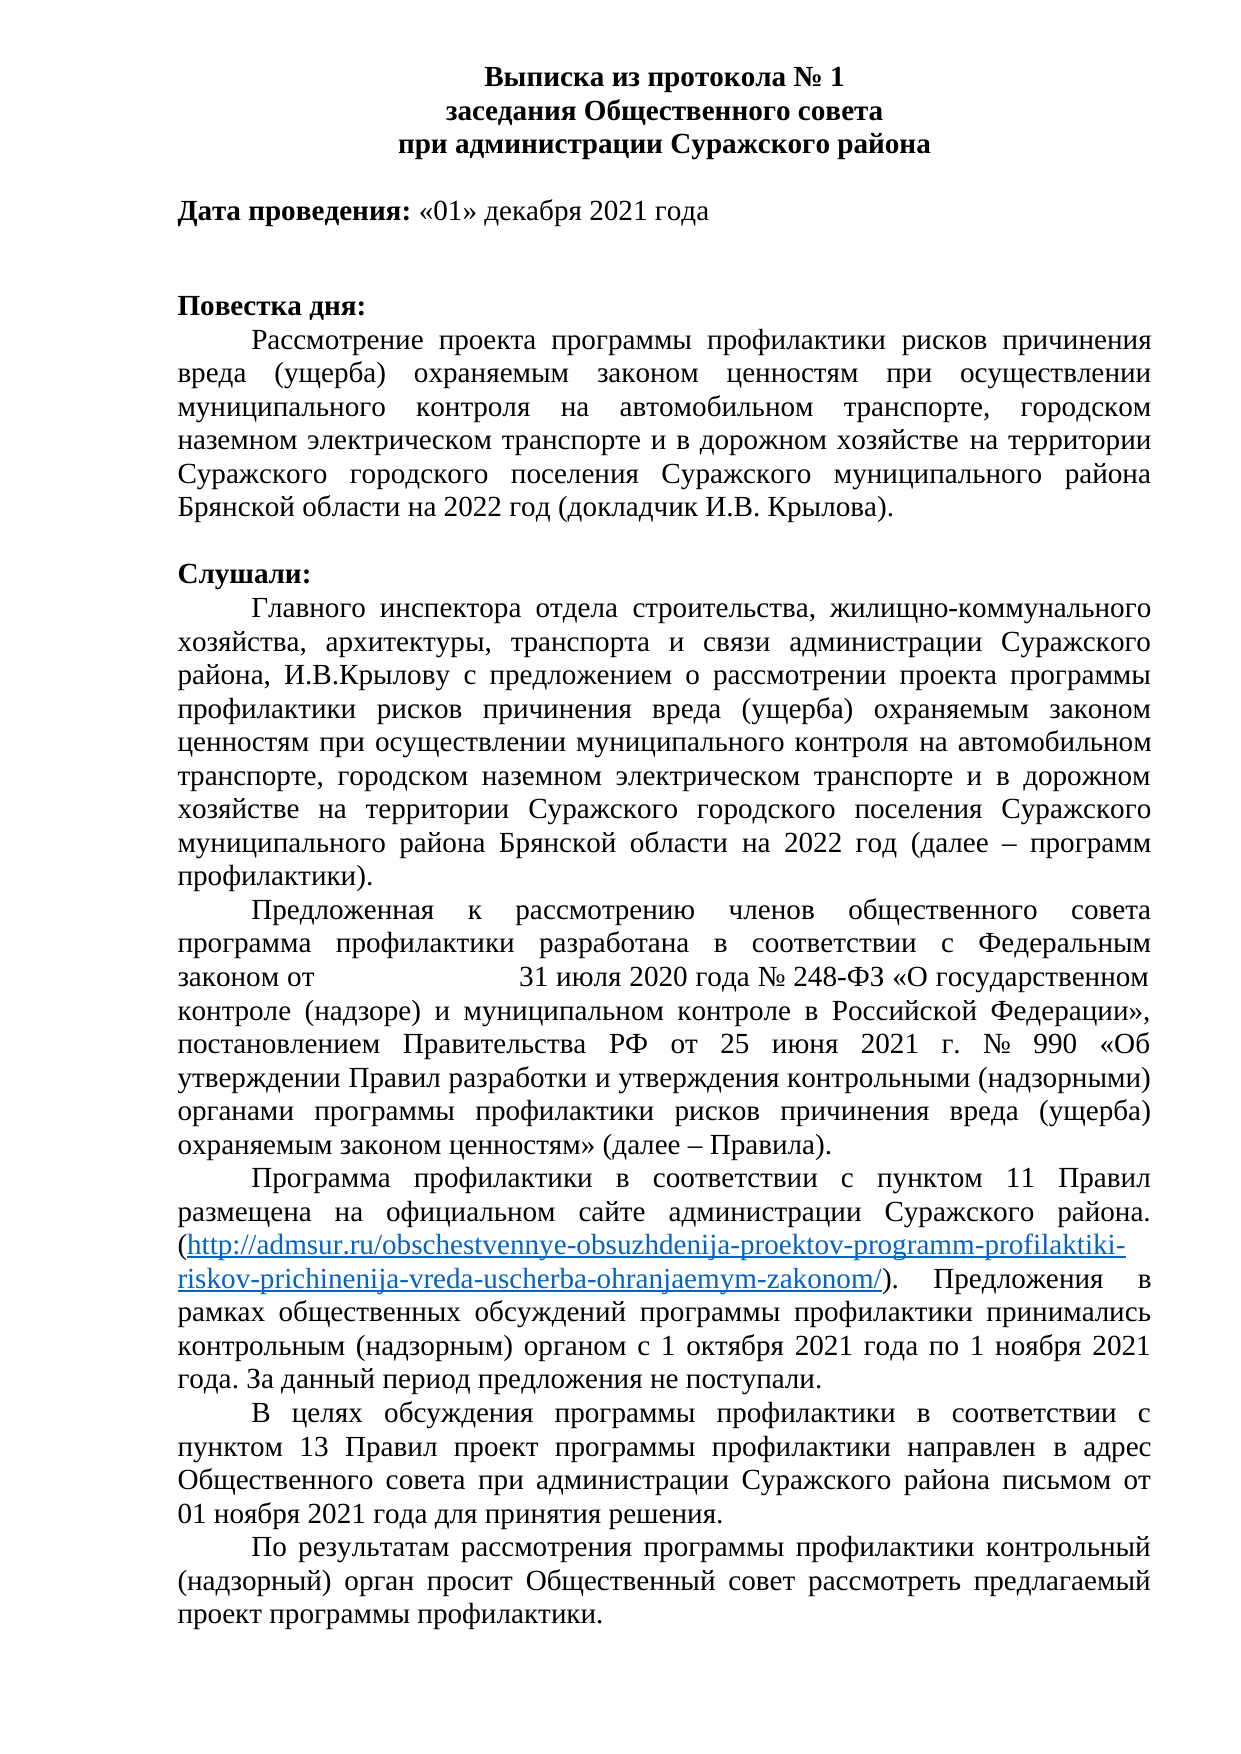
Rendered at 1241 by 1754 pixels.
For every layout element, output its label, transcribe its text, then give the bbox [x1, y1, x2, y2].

text Слушали: [177, 557, 1152, 590]
text Дата проведения: «01» декабря 2021 года [177, 193, 1152, 255]
text По результатам рассмотрения программы профилактики контрольный (надзорный) орган просит Общественный совет рассмотреть предлагаемый проект программы профилактики. [177, 1529, 1152, 1630]
text Рассмотрение проекта программы профилактики рисков причинения вреда (ущерба) охраняемым законом ценностям при осуществлении муниципального контроля на автомобильном транспорте, городском наземном электрическом транспорте и в дорожном хозяйстве на территории Суражского городского поселения Суражского муниципального района Брянской области на 2022 год (докладчик И.В. Крылова). [177, 322, 1152, 523]
text Повестка дня: [177, 288, 1152, 322]
text В целях обсуждения программы профилактики в соответствии с пунктом 13 Правил проект программы профилактики направлен в адрес Общественного совета при администрации Суражского района письмом от 01 ноября 2021 года для принятия решения. [177, 1395, 1152, 1529]
text Выписка из протокола № 1 [177, 59, 1152, 93]
text Программа профилактики в соответствии с пунктом 11 Правил размещена на официальном сайте администрации Суражского района.(). Предложения в рамках общественных обсуждений программы профилактики принимались контрольным (надзорным) органом с 1 октября 2021 года по 1 ноября 2021 года. За данный период предложения не поступали. [177, 1160, 1152, 1395]
text заседания Общественного совета при администрации Суражского района [177, 93, 1152, 160]
text Главного инспектора отдела строительства, жилищно-коммунального хозяйства, архитектуры, транспорта и связи администрации Суражского района, И.В.Крылову с предложением о рассмотрении проекта программы профилактики рисков причинения вреда (ущерба) охраняемым законом ценностям при осуществлении муниципального контроля на автомобильном транспорте, городском наземном электрическом транспорте и в дорожном хозяйстве на территории Суражского городского поселения Суражского муниципального района Брянской области на 2022 год (далее – программ профилактики). [177, 590, 1152, 892]
text Предложенная к рассмотрению членов общественного совета программа профилактики разработана в соответствии с Федеральным законом от 31 июля 2020 года № 248-ФЗ «О государственном контроле (надзоре) и муниципальном контроле в Российской Федерации», постановлением Правительства РФ от 25 июня 2021 г. № 990 «Об утверждении Правил разработки и утверждения контрольными (надзорными) органами программы профилактики рисков причинения вреда (ущерба) охраняемым законом ценностям» (далее – Правила). [177, 892, 1152, 1160]
